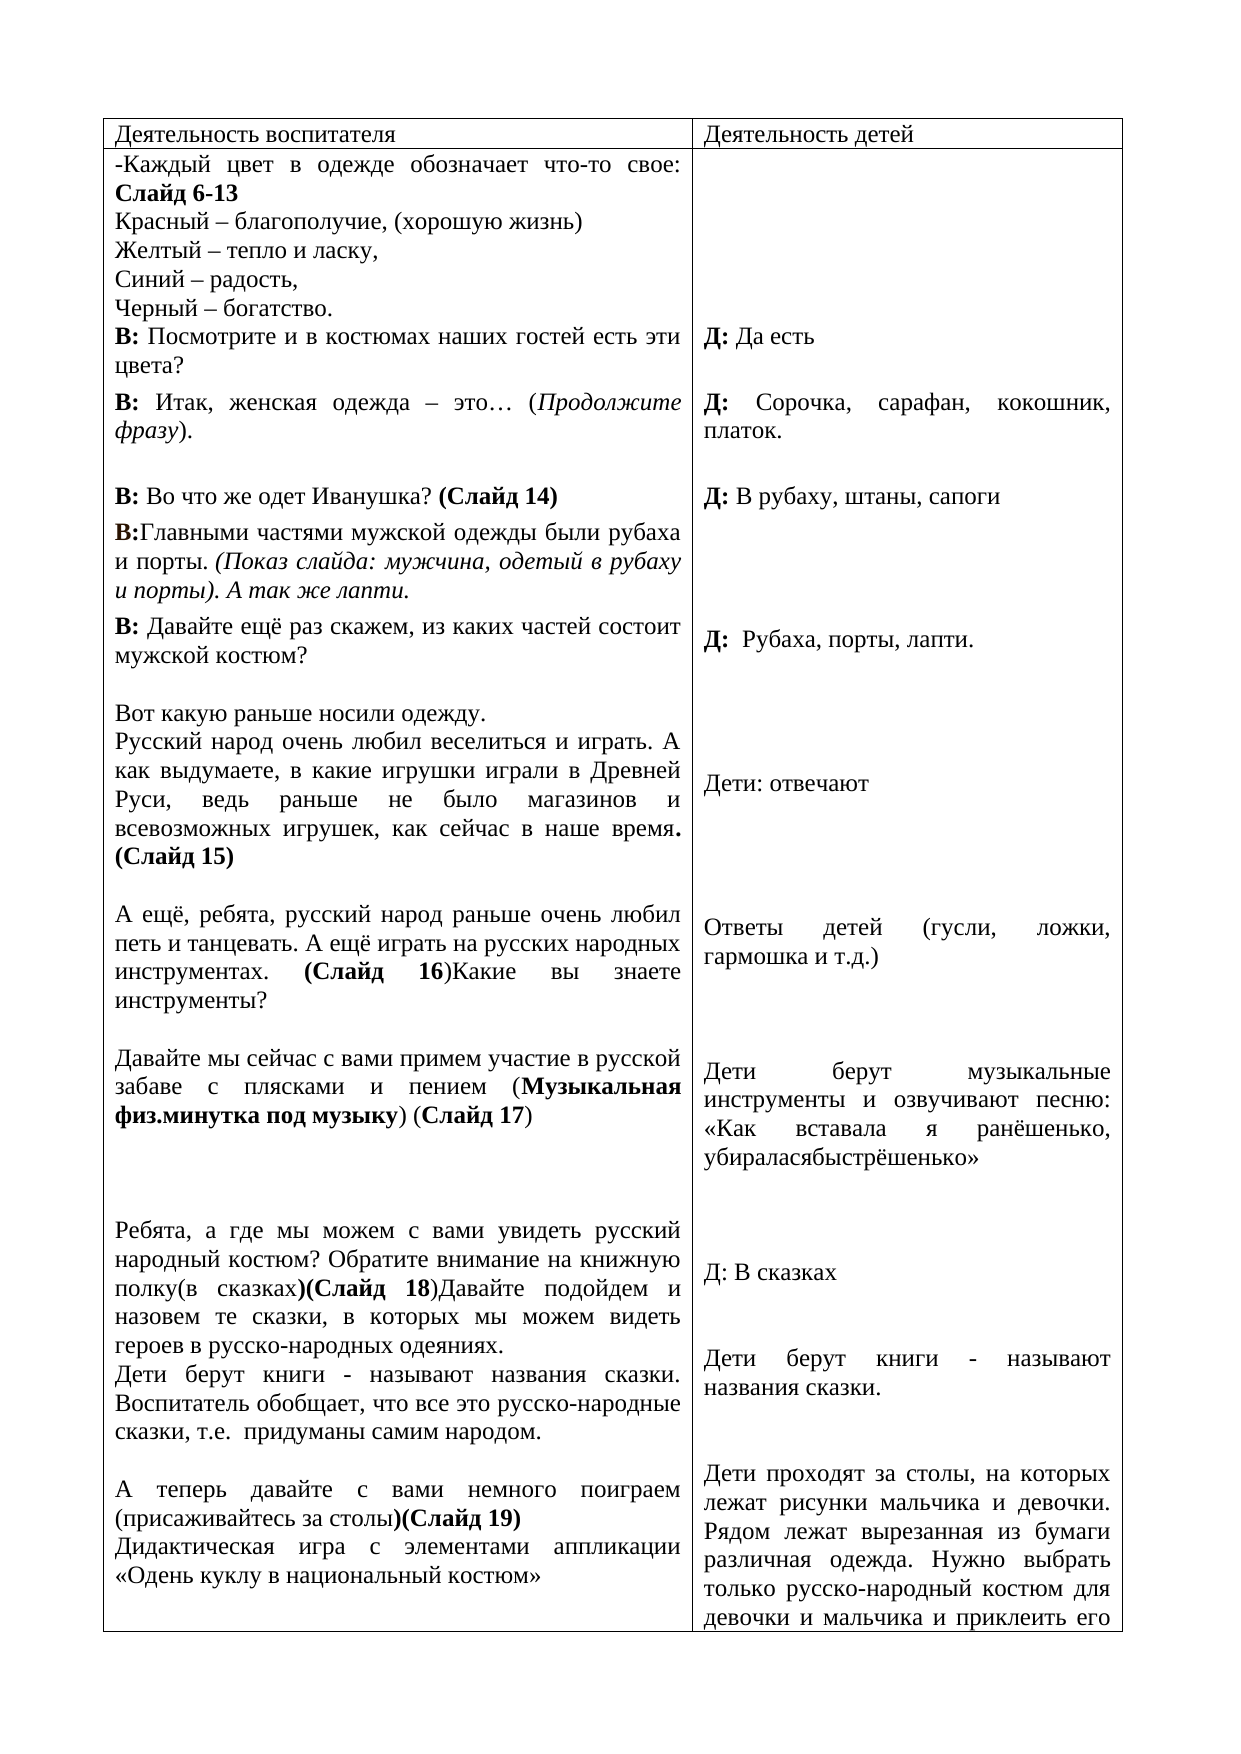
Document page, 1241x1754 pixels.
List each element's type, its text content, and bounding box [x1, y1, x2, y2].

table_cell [693, 149, 1122, 1631]
table_header Деятельность детей [693, 119, 1122, 148]
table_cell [104, 149, 692, 1631]
table_header Деятельность воспитателя [104, 119, 692, 148]
